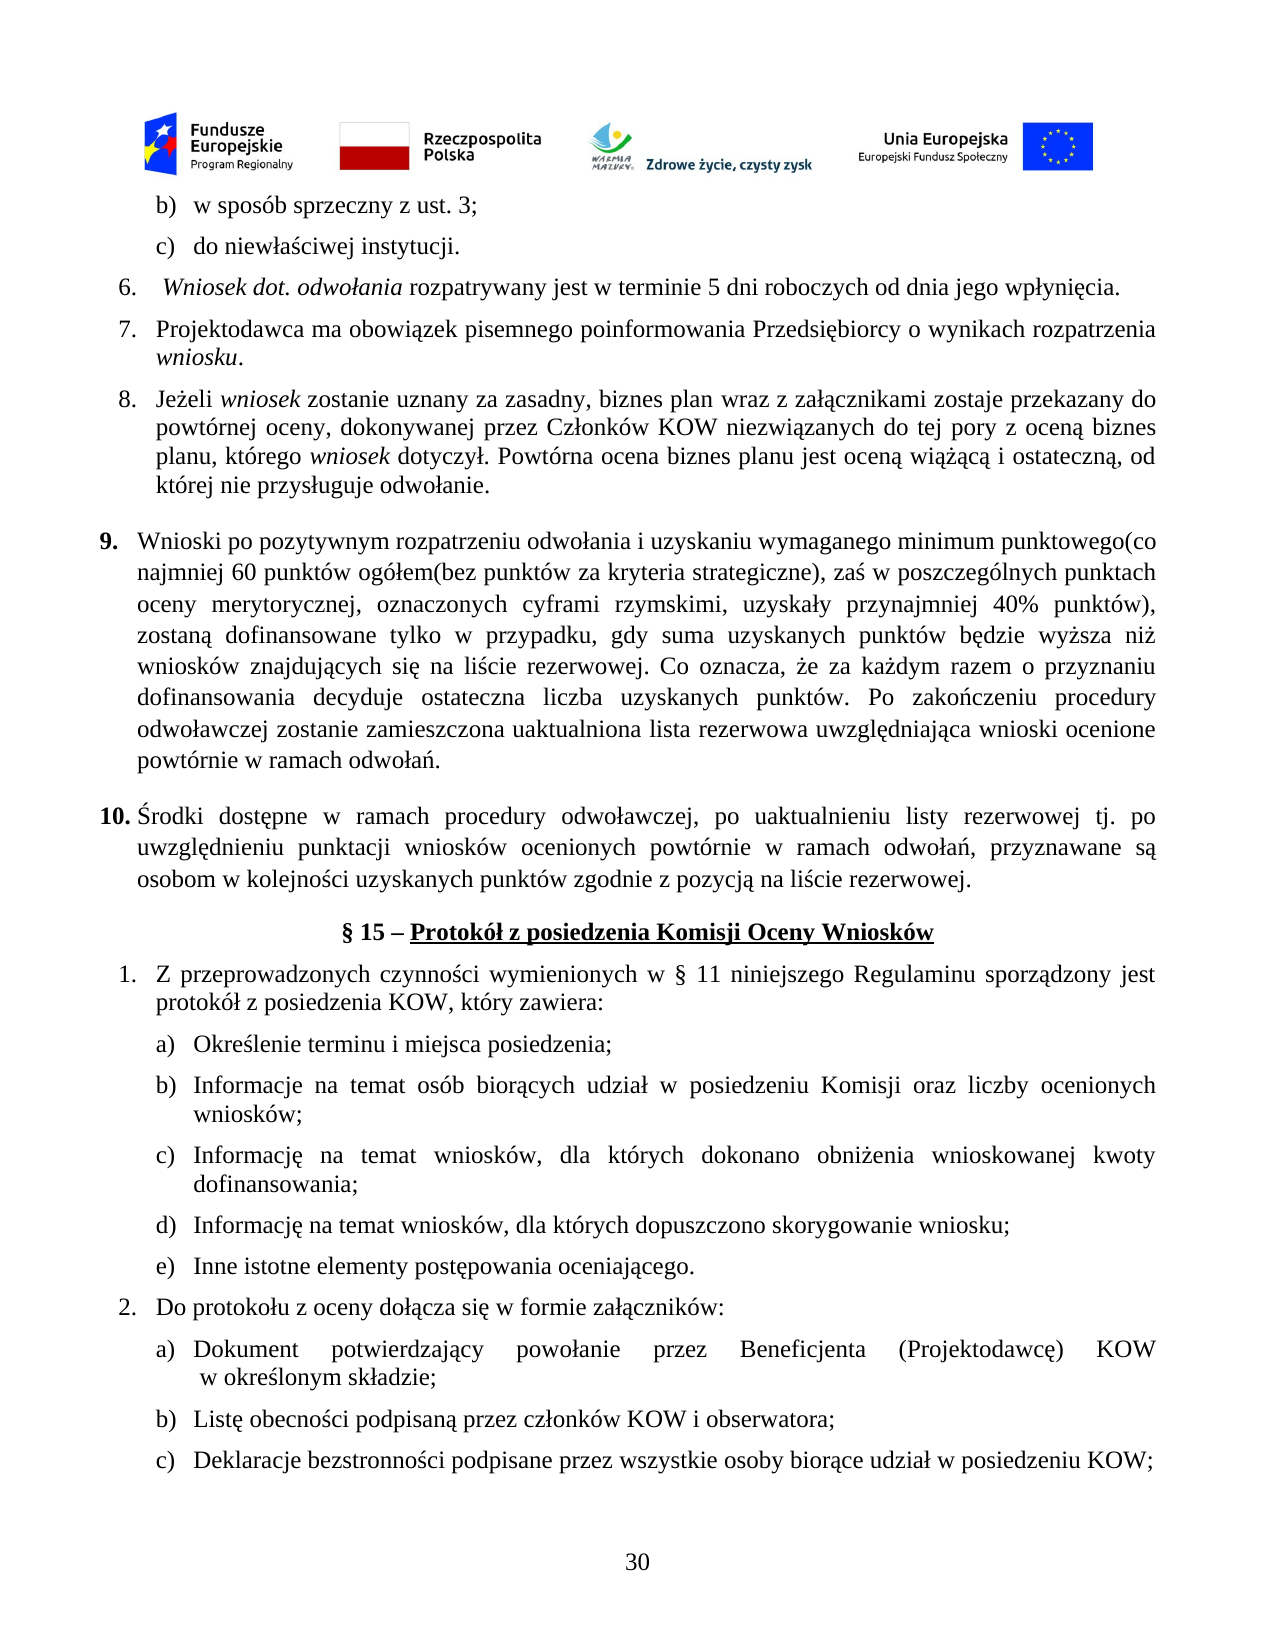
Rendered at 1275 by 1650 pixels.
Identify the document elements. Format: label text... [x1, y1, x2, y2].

list Deklaracje bezstronności podpisane przez wszystkie osoby biorące udział w posiedzeniu KOW; [156, 1445, 1157, 1474]
list Inne istotne elementy postępowania oceniającego. [156, 1251, 1157, 1280]
list Z przeprowadzonych czynności wymienionych w § 11 niniejszego Regulaminu sporządzony jest protokół z posiedzenia KOW, który zawiera: [118, 959, 1157, 1016]
list Środki dostępne w ramach procedury odwoławczej, po uaktualnieniu listy rezerwowej tj. po uwzględnieniu punktacji wniosków ocenionych powtórnie w ramach odwołań, przyznawane są osobom w kolejności uzyskanych punktów zgodnie z pozycją na liście rezerwowej. [99, 799, 1157, 892]
list Wniosek dot. odwołania rozpatrywany jest w terminie 5 dni roboczych od dnia jego wpłynięcia. [118, 272, 1157, 301]
list Informację na temat wniosków, dla których dokonano obniżenia wnioskowanej kwoty dofinansowania; [156, 1140, 1157, 1197]
list Określenie terminu i miejsca posiedzenia; [156, 1029, 1157, 1057]
list Projektodawca ma obowiązek pisemnego poinformowania Przedsiębiorcy o wynikach rozpatrzenia wniosku. [118, 314, 1157, 371]
text § 15 – Protokół z posiedzenia Komisji Oceny Wniosków [118, 917, 1157, 946]
list Jeżeli wniosek zostanie uznany za zasadny, biznes plan wraz z załącznikami zostaje przekazany do powtórnej oceny, dokonywanej przez Członków KOW niezwiązanych do tej pory z oceną biznes planu, którego wniosek dotyczył. Powtórna ocena biznes planu jest oceną wiążącą i ostateczną, od której nie przysługuje odwołanie. [118, 384, 1157, 499]
list w sposób sprzeczny z ust. 3; [156, 190, 1157, 219]
list do niewłaściwej instytucji. [156, 231, 1157, 260]
list Dokument potwierdzający powołanie przez Beneficjenta (Projektodawcę) KOW w określonym składzie; [156, 1334, 1157, 1391]
list Wnioski po pozytywnym rozpatrzeniu odwołania i uzyskaniu wymaganego minimum punktowego(co najmniej 60 punktów ogółem(bez punktów za kryteria strategiczne), zaś w poszczególnych punktach oceny merytorycznej, oznaczonych cyframi rzymskimi, uzyskały przynajmniej 40% punktów), zostaną dofinansowane tylko w przypadku, gdy suma uzyskanych punktów będzie wyższa niż wniosków znajdujących się na liście rezerwowej. Co oznacza, że za każdym razem o przyznaniu dofinansowania decyduje ostateczna liczba uzyskanych punktów. Po zakończeniu procedury odwoławczej zostanie zamieszczona uaktualniona lista rezerwowa uwzględniająca wnioski ocenione powtórnie w ramach odwołań. [99, 524, 1157, 774]
list Listę obecności podpisaną przez członków KOW i obserwatora; [156, 1404, 1157, 1432]
list Do protokołu z oceny dołącza się w formie załączników: [118, 1292, 1157, 1321]
list Informacje na temat osób biorących udział w posiedzeniu Komisji oraz liczby ocenionych wniosków; [156, 1070, 1157, 1127]
list Informację na temat wniosków, dla których dopuszczono skorygowanie wniosku; [156, 1210, 1157, 1239]
picture [118, 94, 1116, 190]
